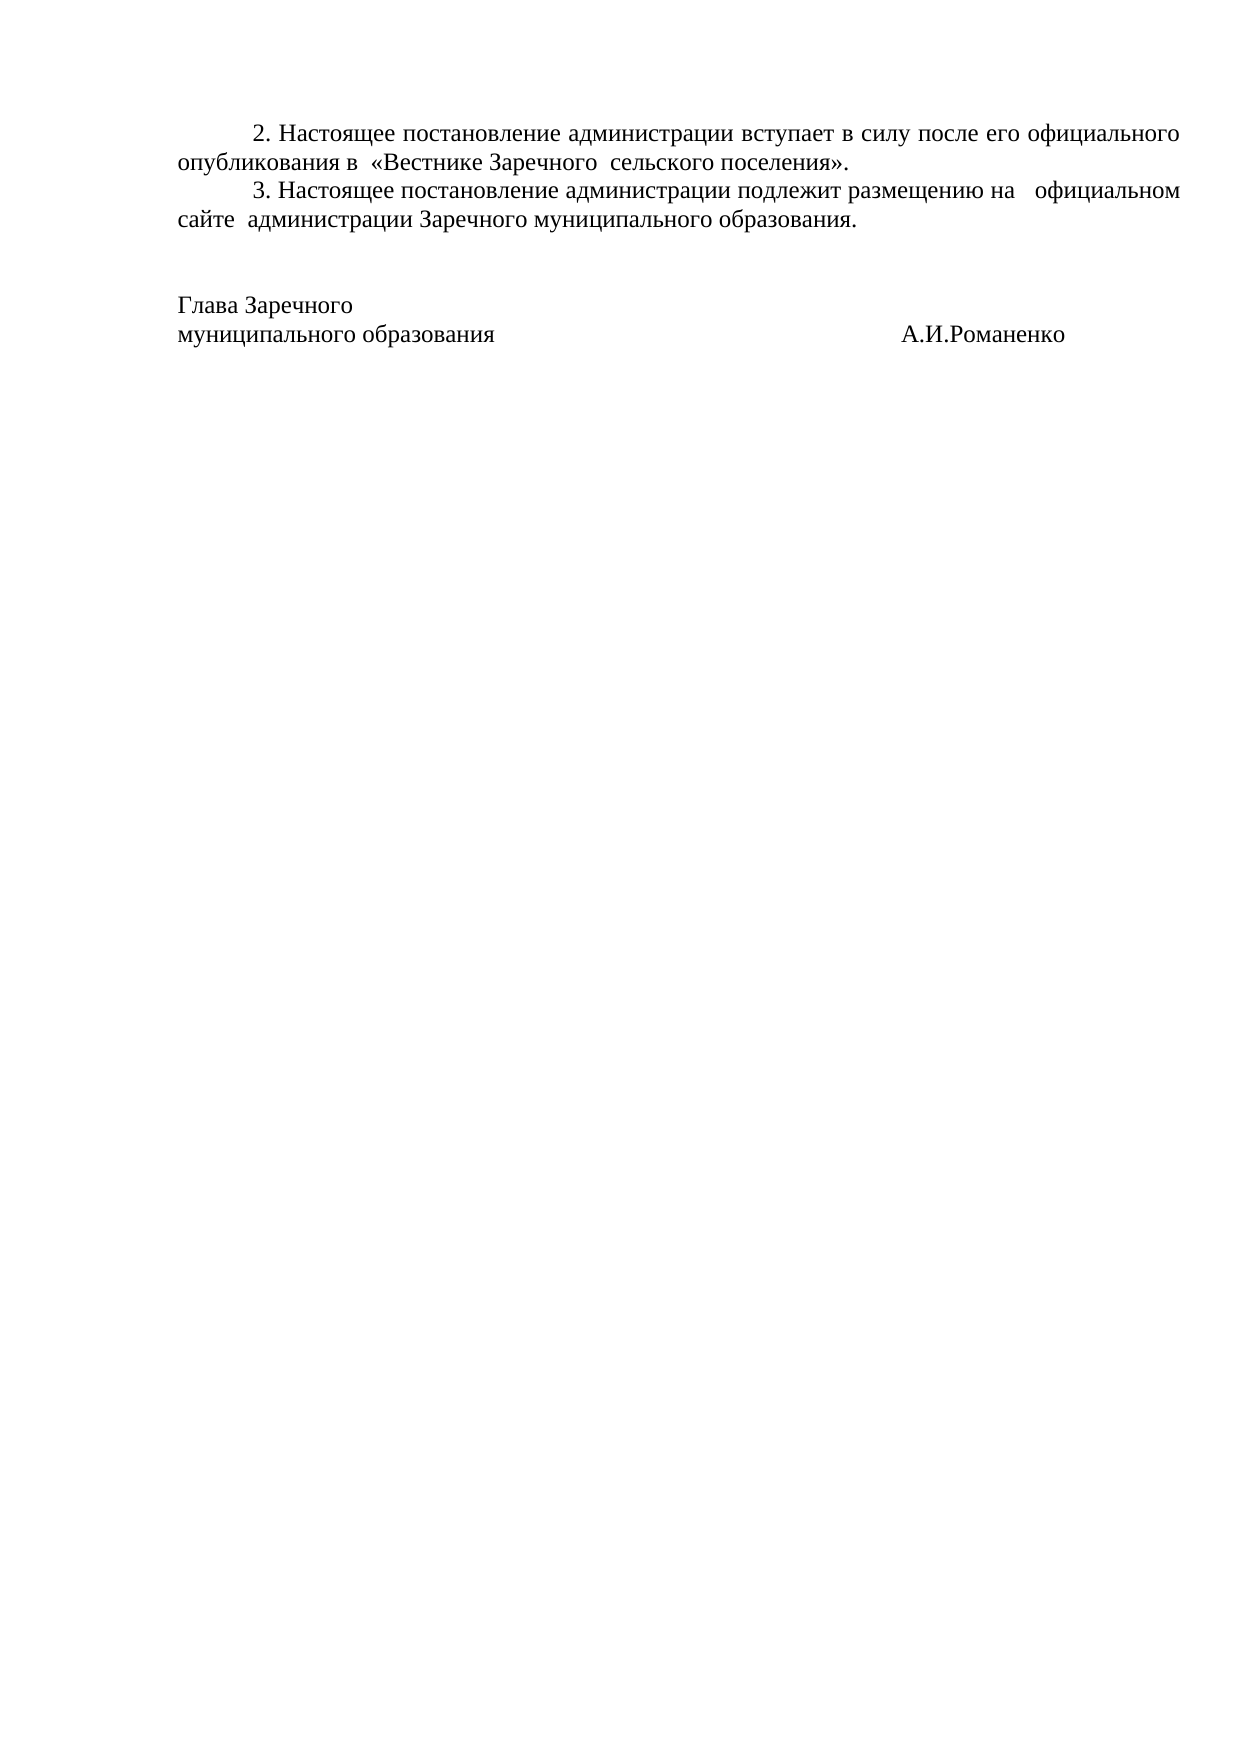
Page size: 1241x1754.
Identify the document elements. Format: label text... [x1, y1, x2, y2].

text муниципального образования А.И.Романенко [177, 319, 1181, 348]
text 3. Настоящее постановление администрации подлежит размещению на официальном сайте администрации Заречного муниципального образования. [177, 176, 1181, 233]
text 2. Настоящее постановление администрации вступает в силу после его официального опубликования в «Вестнике Заречного сельского поселения». [177, 118, 1181, 176]
text Глава Заречного [177, 291, 1181, 319]
